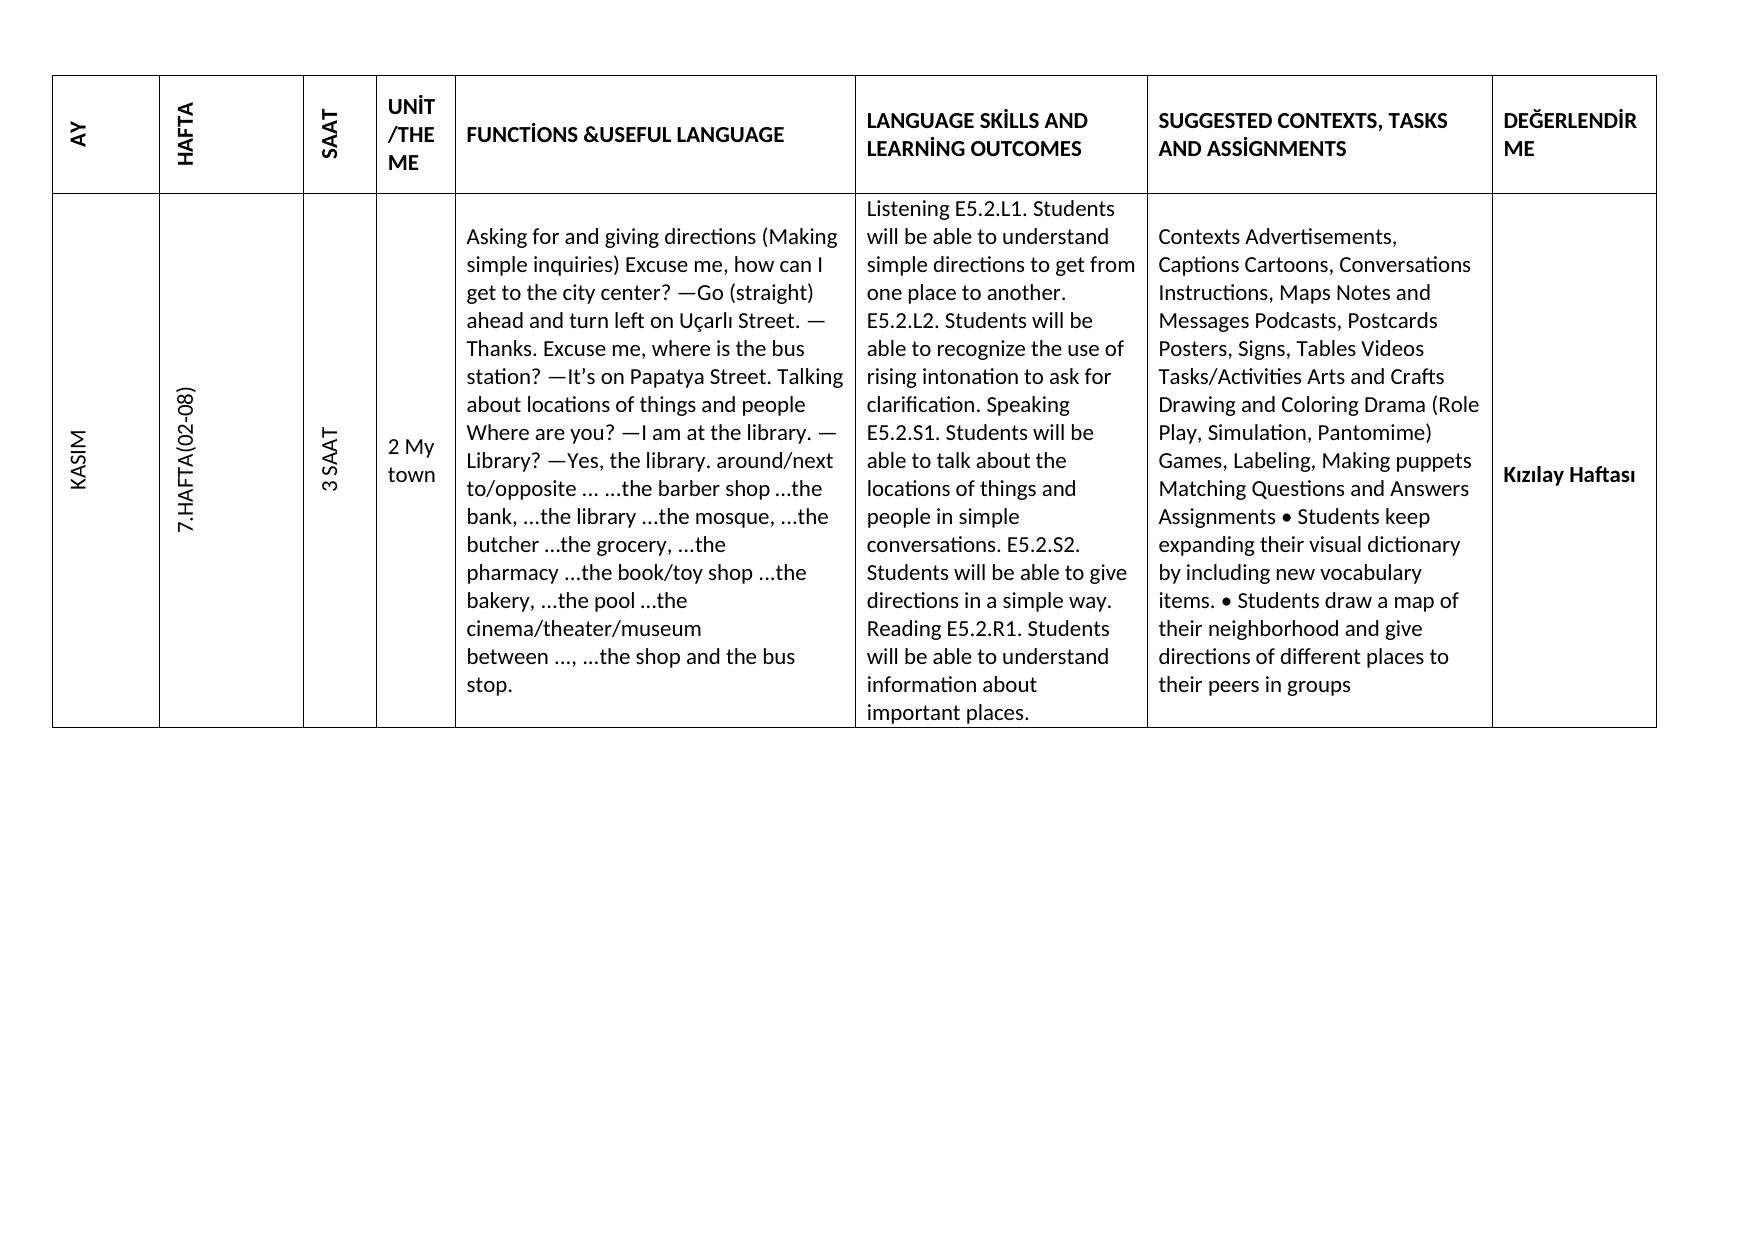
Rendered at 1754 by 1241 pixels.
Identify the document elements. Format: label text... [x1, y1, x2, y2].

table_cell 2 My town [377, 194, 455, 727]
table_cell 3 SAAT [304, 194, 376, 727]
table_cell Contexts Advertisements, Captions Cartoons, Conversations Instructions, Maps Notes and Messages Podcasts, Postcards Posters, Signs, Tables Videos Tasks/Activities Arts and Crafts Drawing and Coloring Drama (Role Play, Simulation, Pantomime) Games, Labeling, Making puppets Matching Questions and Answers Assignments • Students keep expanding their visual dictionary by including new vocabulary items. • Students draw a map of their neighborhood and give directions of different places to their peers in groups [1148, 194, 1492, 727]
table_cell Listening E5.2.L1. Students will be able to understand simple directions to get from one place to another. E5.2.L2. Students will be able to recognize the use of rising intonation to ask for clarification. Speaking E5.2.S1. Students will be able to talk about the locations of things and people in simple conversations. E5.2.S2. Students will be able to give directions in a simple way. Reading E5.2.R1. Students will be able to understand information about important places. [856, 194, 1147, 727]
table_header UNİT /THEME [377, 76, 455, 193]
table_cell Asking for and giving directions (Making simple inquiries) Excuse me, how can I get to the city center? —Go (straight) ahead and turn left on Uçarlı Street. —Thanks. Excuse me, where is the bus station? —It’s on Papatya Street. Talking about locations of things and people Where are you? —I am at the library. —Library? —Yes, the library. around/next to/opposite ... ...the barber shop …the bank, ...the library ...the mosque, ...the butcher …the grocery, ...the pharmacy ...the book/toy shop ...the bakery, ...the pool …the cinema/theater/museum between ..., ...the shop and the bus stop. [456, 194, 855, 727]
table_cell Kızılay Haftası [1493, 194, 1656, 727]
table_header LANGUAGE SKİLLS AND LEARNİNG OUTCOMES [856, 76, 1147, 193]
table_header SUGGESTED CONTEXTS, TASKS AND ASSİGNMENTS [1148, 76, 1492, 193]
table_header FUNCTİONS &USEFUL LANGUAGE [456, 76, 855, 193]
table_header HAFTA [160, 76, 303, 193]
table_header DEĞERLENDİRME [1493, 76, 1656, 193]
table_header AY [53, 76, 159, 193]
table_cell 7.HAFTA(02-08) [160, 194, 303, 727]
table_cell KASIM [53, 194, 159, 727]
table_header SAAT [304, 76, 376, 193]
